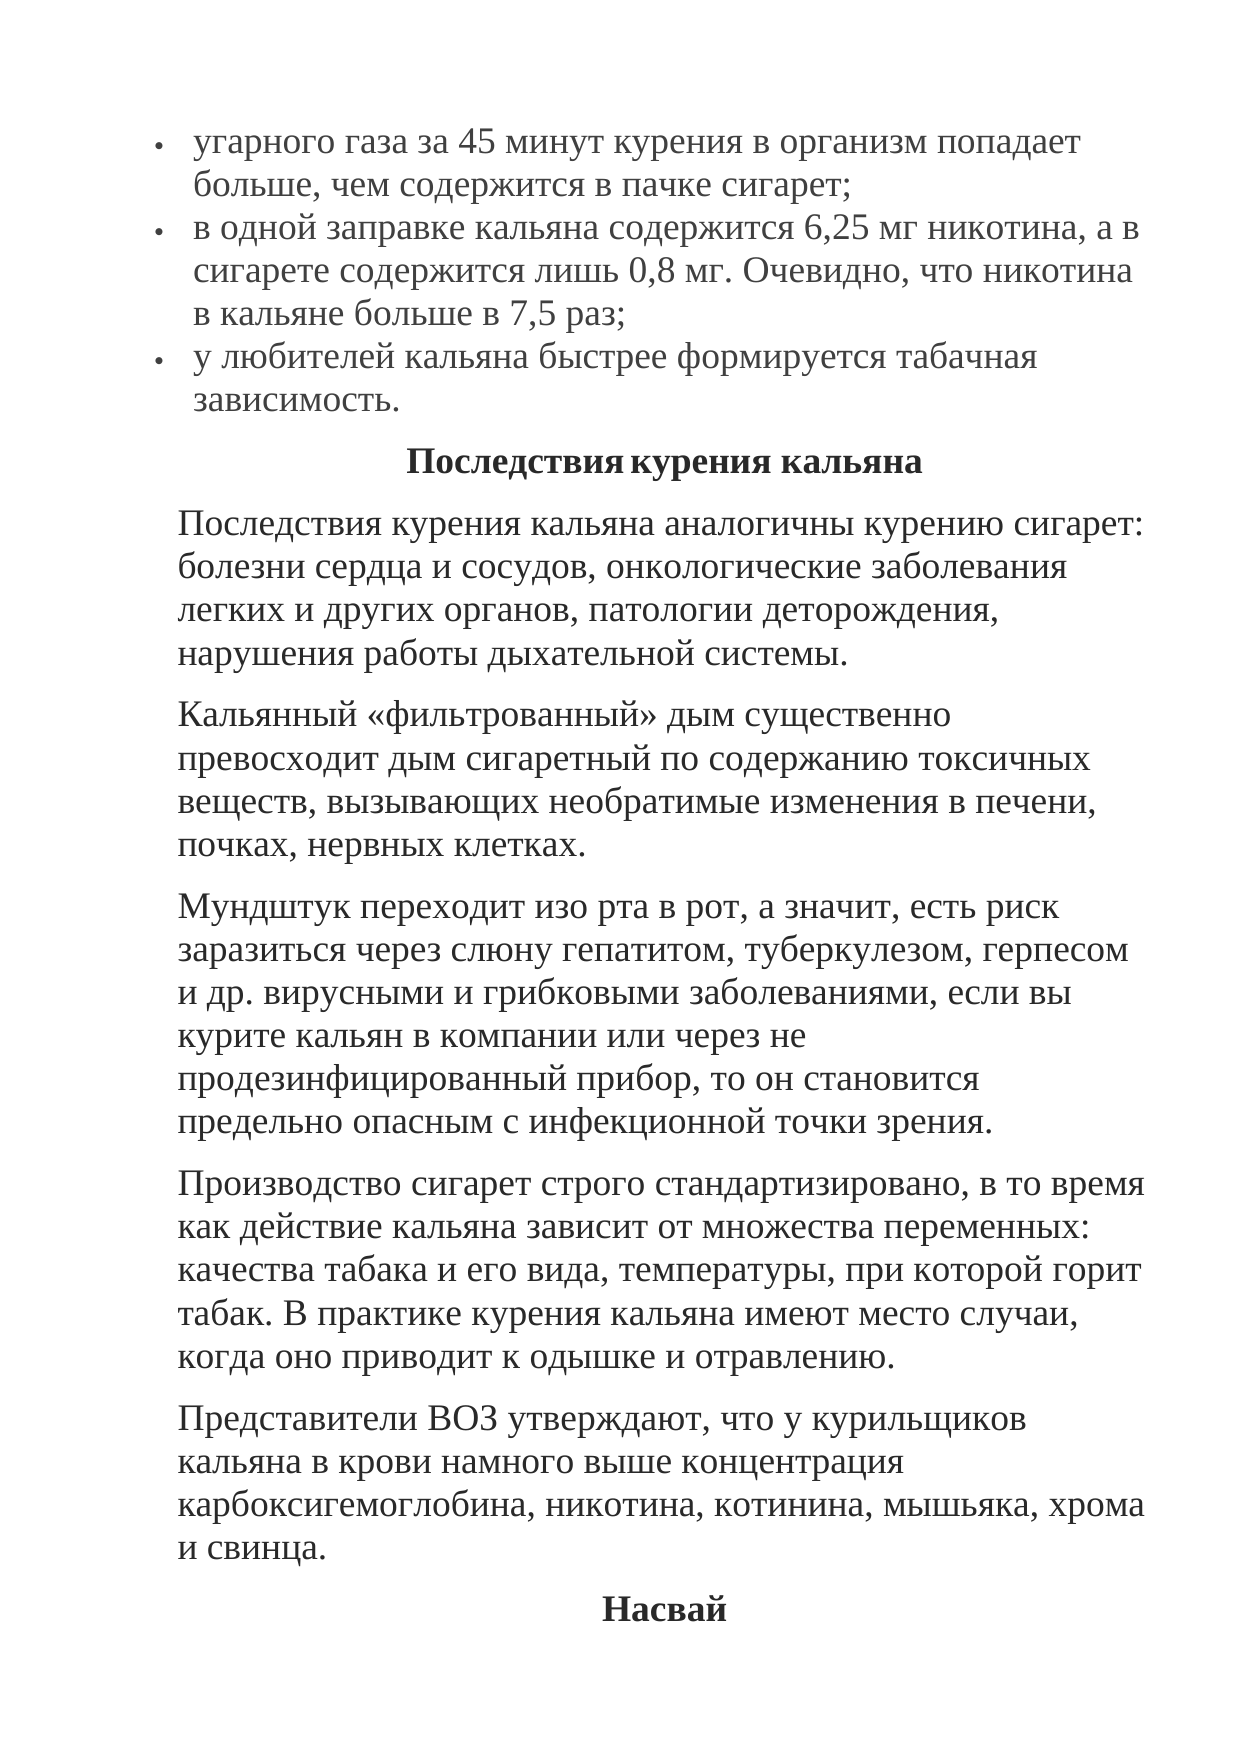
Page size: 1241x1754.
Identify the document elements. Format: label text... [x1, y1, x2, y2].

text Последствия курения кальяна [177, 439, 1152, 482]
list в одной заправке кальяна содержится 6,25 мг никотина, а в сигарете содержится лишь 0,8 мг. Очевидно, что никотина в кальяне больше в 7,5 раз; [155, 204, 1150, 334]
list у любителей кальяна быстрее формируется табачная зависимость. [155, 334, 1150, 420]
text Мундштук переходит изо рта в рот, а значит, есть риск заразиться через слюну гепатитом, туберкулезом, герпесом и др. вирусными и грибковыми заболеваниями, если вы курите кальян в компании или через не продезинфицированный прибор, то он становится предельно опасным с инфекционной точки зрения. [177, 883, 1152, 1142]
text Кальянный «фильтрованный» дым существенно превосходит дым сигаретный по содержанию токсичных веществ, вызывающих необратимые изменения в печени, почках, нервных клетках. [177, 692, 1152, 864]
text Насвай [177, 1586, 1152, 1629]
text Последствия курения кальяна аналогичны курению сигарет: болезни сердца и сосудов, онкологические заболевания легких и других органов, патологии деторождения, нарушения работы дыхательной системы. [177, 501, 1152, 673]
text Производство сигарет строго стандартизировано, в то время как действие кальяна зависит от множества переменных: качества табака и его вида, температуры, при которой горит табак. В практике курения кальяна имеют место случаи, когда оно приводит к одышке и отравлению. [177, 1161, 1152, 1376]
list угарного газа за 45 минут курения в организм попадает больше, чем содержится в пачке сигарет; [155, 118, 1150, 204]
text Представители ВОЗ утверждают, что у курильщиков кальяна в крови намного выше концентрация карбоксигемоглобина, никотина, котинина, мышьяка, хрома и свинца. [177, 1395, 1152, 1567]
